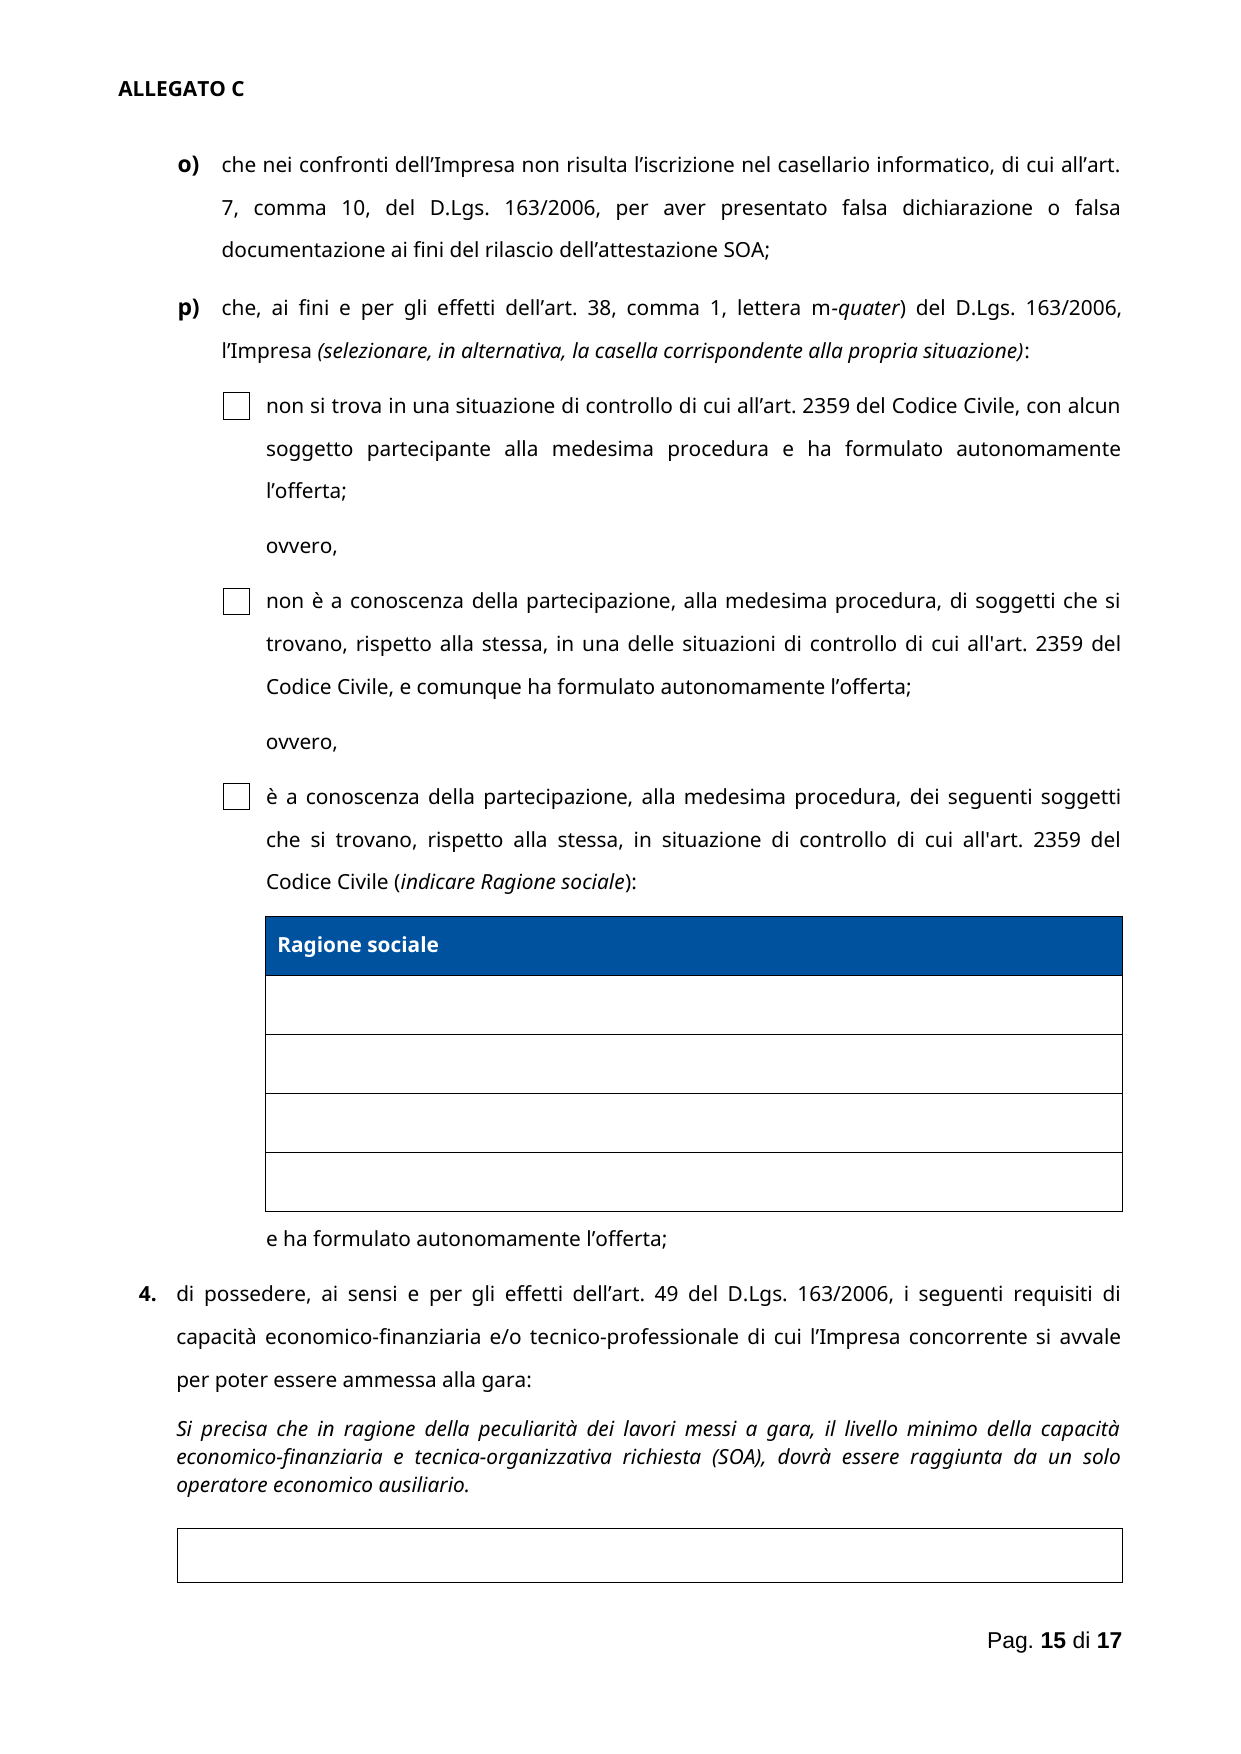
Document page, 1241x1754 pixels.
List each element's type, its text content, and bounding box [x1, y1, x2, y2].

table_header Ragione sociale [266, 917, 1122, 975]
list di possedere, ai sensi e per gli effetti dell’art. 49 del D.Lgs. 163/2006, i seguenti requisiti di capacità economico-finanziaria e/o tecnico-professionale di cui l’Impresa concorrente si avvale per poter essere ammessa alla gara: [139, 1279, 1122, 1393]
table_header [178, 1529, 1122, 1582]
text non si trova in una situazione di controllo di cui all’art. 2359 del Codice Civile, con alcun soggetto partecipante alla medesima procedura e ha formulato autonomamente l’offerta; [222, 391, 1122, 505]
text Si precisa che in ragione della peculiarità dei lavori messi a gara, il livello minimo della capacità economico-finanziaria e tecnica-organizzativa richiesta (SOA), dovrà essere raggiunta da un solo operatore economico ausiliario. [176, 1414, 1122, 1499]
table_cell [266, 1153, 1122, 1211]
text è a conoscenza della partecipazione, alla medesima procedura, dei seguenti soggetti che si trovano, rispetto alla stessa, in situazione di controllo di cui all'art. 2359 del Codice Civile (indicare Ragione sociale): [222, 782, 1122, 896]
list che nei confronti dell’Impresa non risulta l’iscrizione nel casellario informatico, di cui all’art. 7, comma 10, del D.Lgs. 163/2006, per aver presentato falsa dichiarazione o falsa documentazione ai fini del rilascio dell’attestazione SOA; [177, 148, 1122, 264]
table_cell [266, 1035, 1122, 1093]
table_cell [266, 1094, 1122, 1152]
text e ha formulato autonomamente l’offerta; [251, 1224, 1122, 1253]
list che, ai fini e per gli effetti dell’art. 38, comma 1, lettera m-quater) del D.Lgs. 163/2006, l’Impresa (selezionare, in alternativa, la casella corrispondente alla propria situazione): [177, 291, 1122, 364]
text ovvero, [222, 532, 1122, 560]
table_cell [266, 976, 1122, 1034]
text non è a conoscenza della partecipazione, alla medesima procedura, di soggetti che si trovano, rispetto alla stessa, in una delle situazioni di controllo di cui all'art. 2359 del Codice Civile, e comunque ha formulato autonomamente l’offerta; [222, 587, 1122, 700]
text ovvero, [222, 727, 1122, 755]
